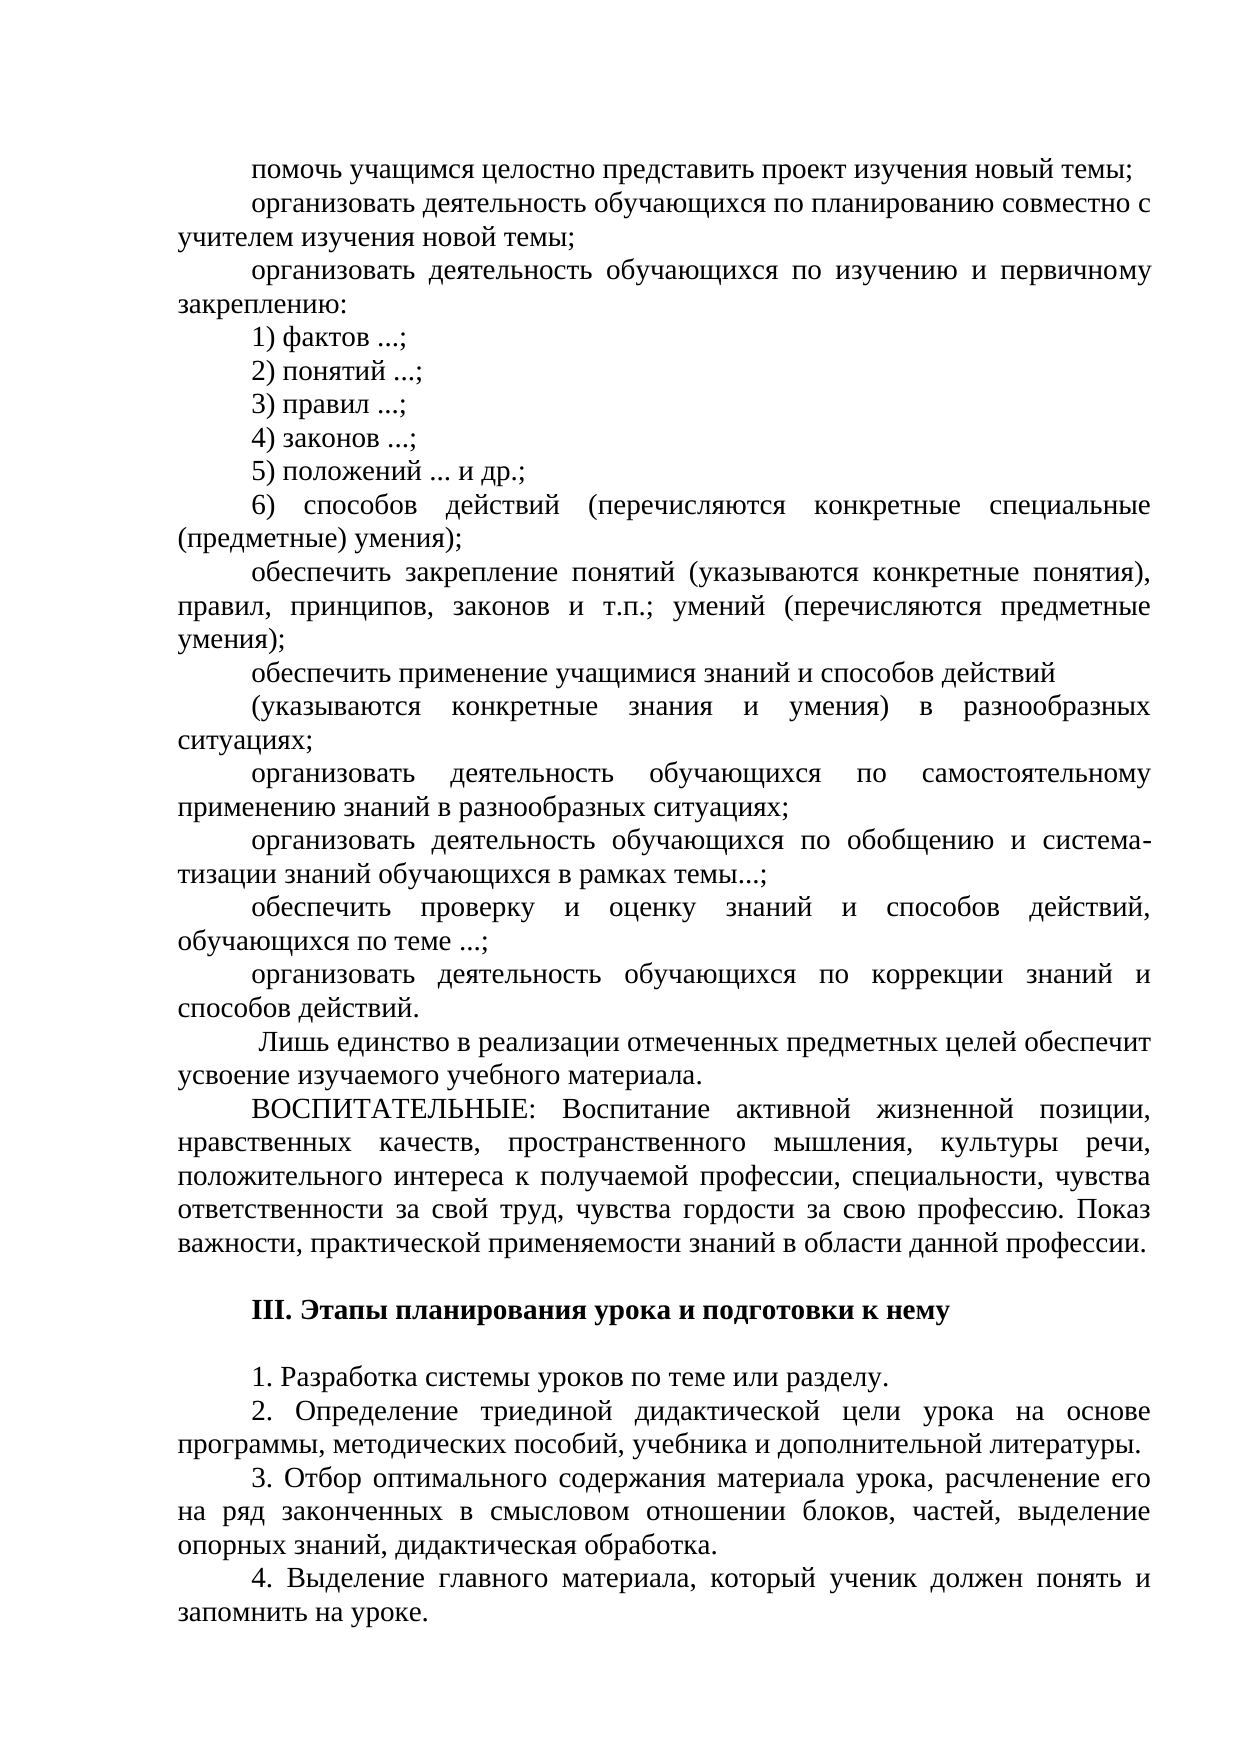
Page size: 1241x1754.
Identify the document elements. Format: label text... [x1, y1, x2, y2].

text обеспечить закрепление понятий (указываются конкретные понятия), правил, принципов, законов и т.п.; умений (перечисляются предметные умения); [177, 554, 1152, 655]
text 3. Отбор оптимального содержания материала урока, расчленение его на ряд законченных в смысловом отношении блоков, частей, выделение опорных знаний, дидактическая обработка. [177, 1460, 1152, 1560]
text организовать деятельность обучающихся по обобщению и система­тизации знаний обучающихся в рамках темы...; [177, 822, 1152, 889]
text организовать деятельность обучающихся по изучению и первично­му закреплению: [177, 252, 1152, 319]
text 4. Выделение главного материала, который ученик должен понять и запомнить на уроке. [177, 1560, 1152, 1627]
text ВОСПИТАТЕЛЬНЫЕ: Воспитание активной жизненной позиции, нравственных качеств, пространственного мышления, культуры речи, положительного интереса к получаемой профессии, специальности, чувства ответственности за свой труд, чувства гордости за свою профессию. Показ важности, практической применяемости знаний в области данной профессии. [177, 1091, 1152, 1258]
text обеспечить применение учащимися знаний и способов действий [177, 655, 1152, 688]
text 1) фактов ...; [177, 319, 1152, 353]
text помочь учащимся целостно представить проект изучения новый темы; [177, 152, 1152, 185]
text (указываются конкретные знания и умения) в разнообразных ситуациях; [177, 688, 1152, 755]
text 6) способов действий (перечисляются конкретные специальные (предметные) умения); [177, 487, 1152, 554]
text организовать деятельность обучающихся по самостоятельному применению знаний в разнообразных ситуациях; [177, 755, 1152, 822]
text III. Этапы планирования урока и подготовки к нему [177, 1292, 1152, 1326]
text обеспечить проверку и оценку знаний и способов действий, обучающихся по теме ...; [177, 889, 1152, 957]
text 3) правил ...; [177, 386, 1152, 420]
text 2) понятий ...; [177, 353, 1152, 386]
text Лишь единство в реализации отмеченных предметных целей обеспечит усвоение изучаемого учебного материала. [177, 1024, 1152, 1091]
text 4) законов ...; [177, 420, 1152, 453]
text организовать деятельность обучающихся по коррекции знаний и способов действий. [177, 957, 1152, 1024]
text 5) положений ... и др.; [177, 453, 1152, 487]
text организовать деятельность обучающихся по планированию совместно с учителем изучения новой темы; [177, 185, 1152, 252]
text 2. Определение триединой дидактической цели урока на основе программы, методических пособий, учебника и дополнительной литературы. [177, 1393, 1152, 1460]
text 1. Разработка системы уроков по теме или разделу. [177, 1359, 1152, 1393]
